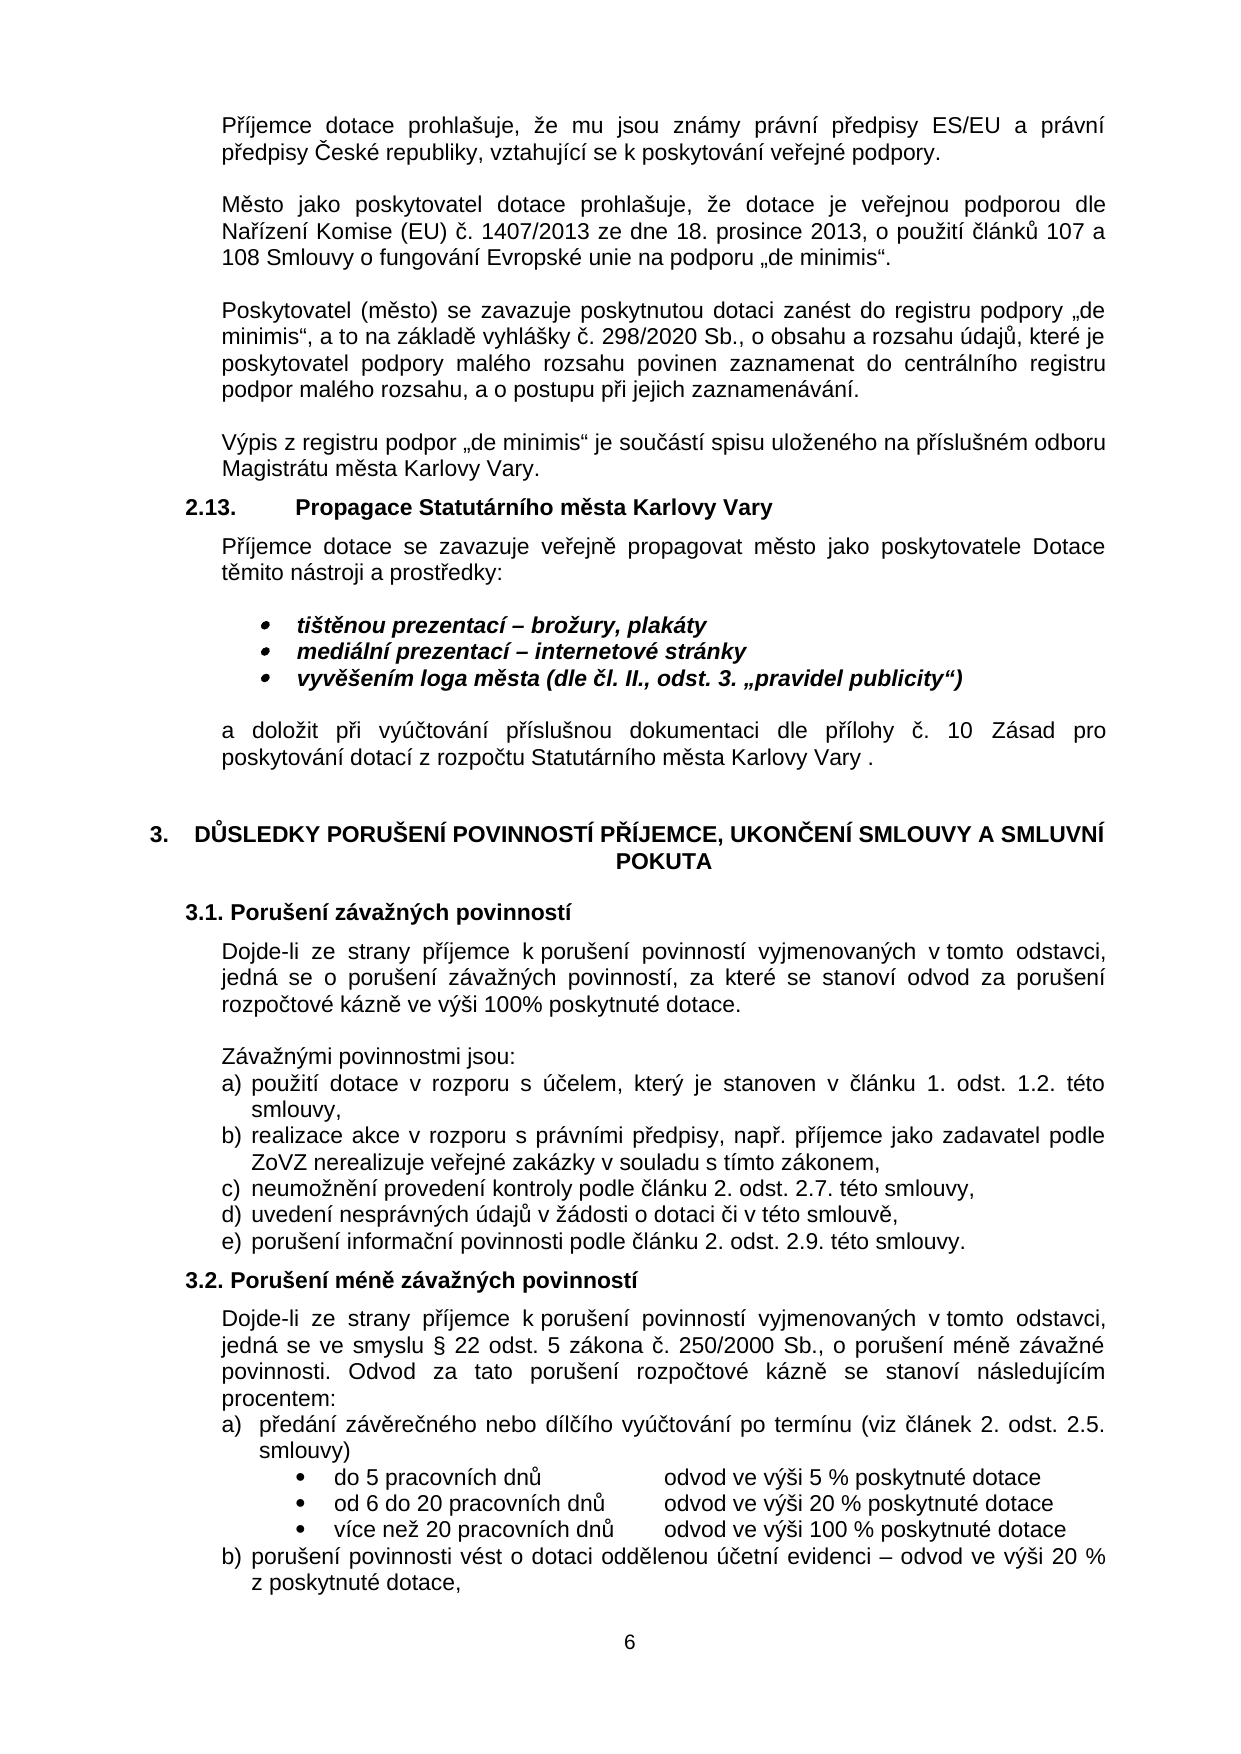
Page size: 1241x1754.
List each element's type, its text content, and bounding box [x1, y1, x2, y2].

list realizace akce v rozporu s právními předpisy, např. příjemce jako zadavatel podle ZoVZ nerealizuje veřejné zakázky v souladu s tímto zákonem, [221, 1122, 1106, 1175]
list mediální prezentací – internetové stránky [259, 638, 1106, 664]
list více než 20 pracovních dnů odvod ve výši 100 % poskytnuté dotace [296, 1516, 1106, 1543]
list od 6 do 20 pracovních dnů odvod ve výši 20 % poskytnuté dotace [296, 1490, 1106, 1516]
list Příjemce dotace prohlašuje, že mu jsou známy právní předpisy ES/EU a právní předpisy České republiky, vztahující se k poskytování veřejné podpory. [221, 112, 1106, 165]
text Příjemce dotace se zavazuje veřejně propagovat město jako poskytovatele Dotace těmito nástroji a prostředky: [221, 533, 1106, 585]
text Propagace Statutárního města Karlovy Vary [185, 494, 1106, 520]
text Výpis z registru podpor „de minimis“ je součástí spisu uloženého na příslušném odboru Magistrátu města Karlovy Vary. [221, 429, 1106, 481]
text Porušení méně závažných povinností [185, 1267, 1106, 1293]
list Dojde-li ze strany příjemce k porušení povinností vyjmenovaných v tomto odstavci, jedná se ve smyslu § 22 odst. 5 zákona č. 250/2000 Sb., o porušení méně závažné povinnosti. Odvod za tato porušení rozpočtové kázně se stanoví následujícím procentem: [221, 1305, 1106, 1411]
list uvedení nesprávných údajů v žádosti o dotaci či v této smlouvě, [221, 1201, 1106, 1228]
text DŮSLEDKY PORUŠENÍ POVINNOSTÍ PŘÍJEMCE, ukončení smlouvy a smluvní pokuta [148, 821, 1106, 874]
text Porušení závažných povinností [185, 899, 1106, 925]
list Dojde-li ze strany příjemce k porušení povinností vyjmenovaných v tomto odstavci, jedná se o porušení závažných povinností, za které se stanoví odvod za porušení rozpočtové kázně ve výši 100% poskytnuté dotace. [221, 938, 1106, 1017]
list porušení informační povinnosti podle článku 2. odst. 2.9. této smlouvy. [221, 1228, 1106, 1254]
list do 5 pracovních dnů odvod ve výši 5 % poskytnuté dotace [296, 1463, 1106, 1490]
text Poskytovatel (město) se zavazuje poskytnutou dotaci zanést do registru podpory „de minimis“, a to na základě vyhlášky č. 298/2020 Sb., o obsahu a rozsahu údajů, které je poskytovatel podpory malého rozsahu povinen zaznamenat do centrálního registru podpor malého rozsahu, a o postupu při jejich zaznamenávání. [221, 297, 1106, 402]
list porušení povinnosti vést o dotaci oddělenou účetní evidenci – odvod ve výši 20 % z poskytnuté dotace, [221, 1543, 1106, 1595]
text Město jako poskytovatel dotace prohlašuje, že dotace je veřejnou podporou dle Nařízení Komise (EU) č. 1407/2013 ze dne 18. prosince 2013, o použití článků 107 a 108 Smlouvy o fungování Evropské unie na podporu „de minimis“. [221, 191, 1106, 271]
text a doložit při vyúčtování příslušnou dokumentaci dle přílohy č. 10 Zásad pro poskytování dotací z rozpočtu Statutárního města Karlovy Vary . [221, 717, 1106, 770]
list Závažnými povinnostmi jsou: [221, 1043, 1106, 1069]
list použití dotace v rozporu s účelem, který je stanoven v článku 1. odst. 1.2. této smlouvy, [221, 1069, 1106, 1122]
list vyvěšením loga města (dle čl. II., odst. 3. „pravidel publicity“) [259, 664, 1106, 691]
list předání závěrečného nebo dílčího vyúčtování po termínu (viz článek 2. odst. 2.5. smlouvy) [221, 1411, 1106, 1463]
list tištěnou prezentací – brožury, plakáty [259, 612, 1106, 638]
list neumožnění provedení kontroly podle článku 2. odst. 2.7. této smlouvy, [221, 1175, 1106, 1201]
